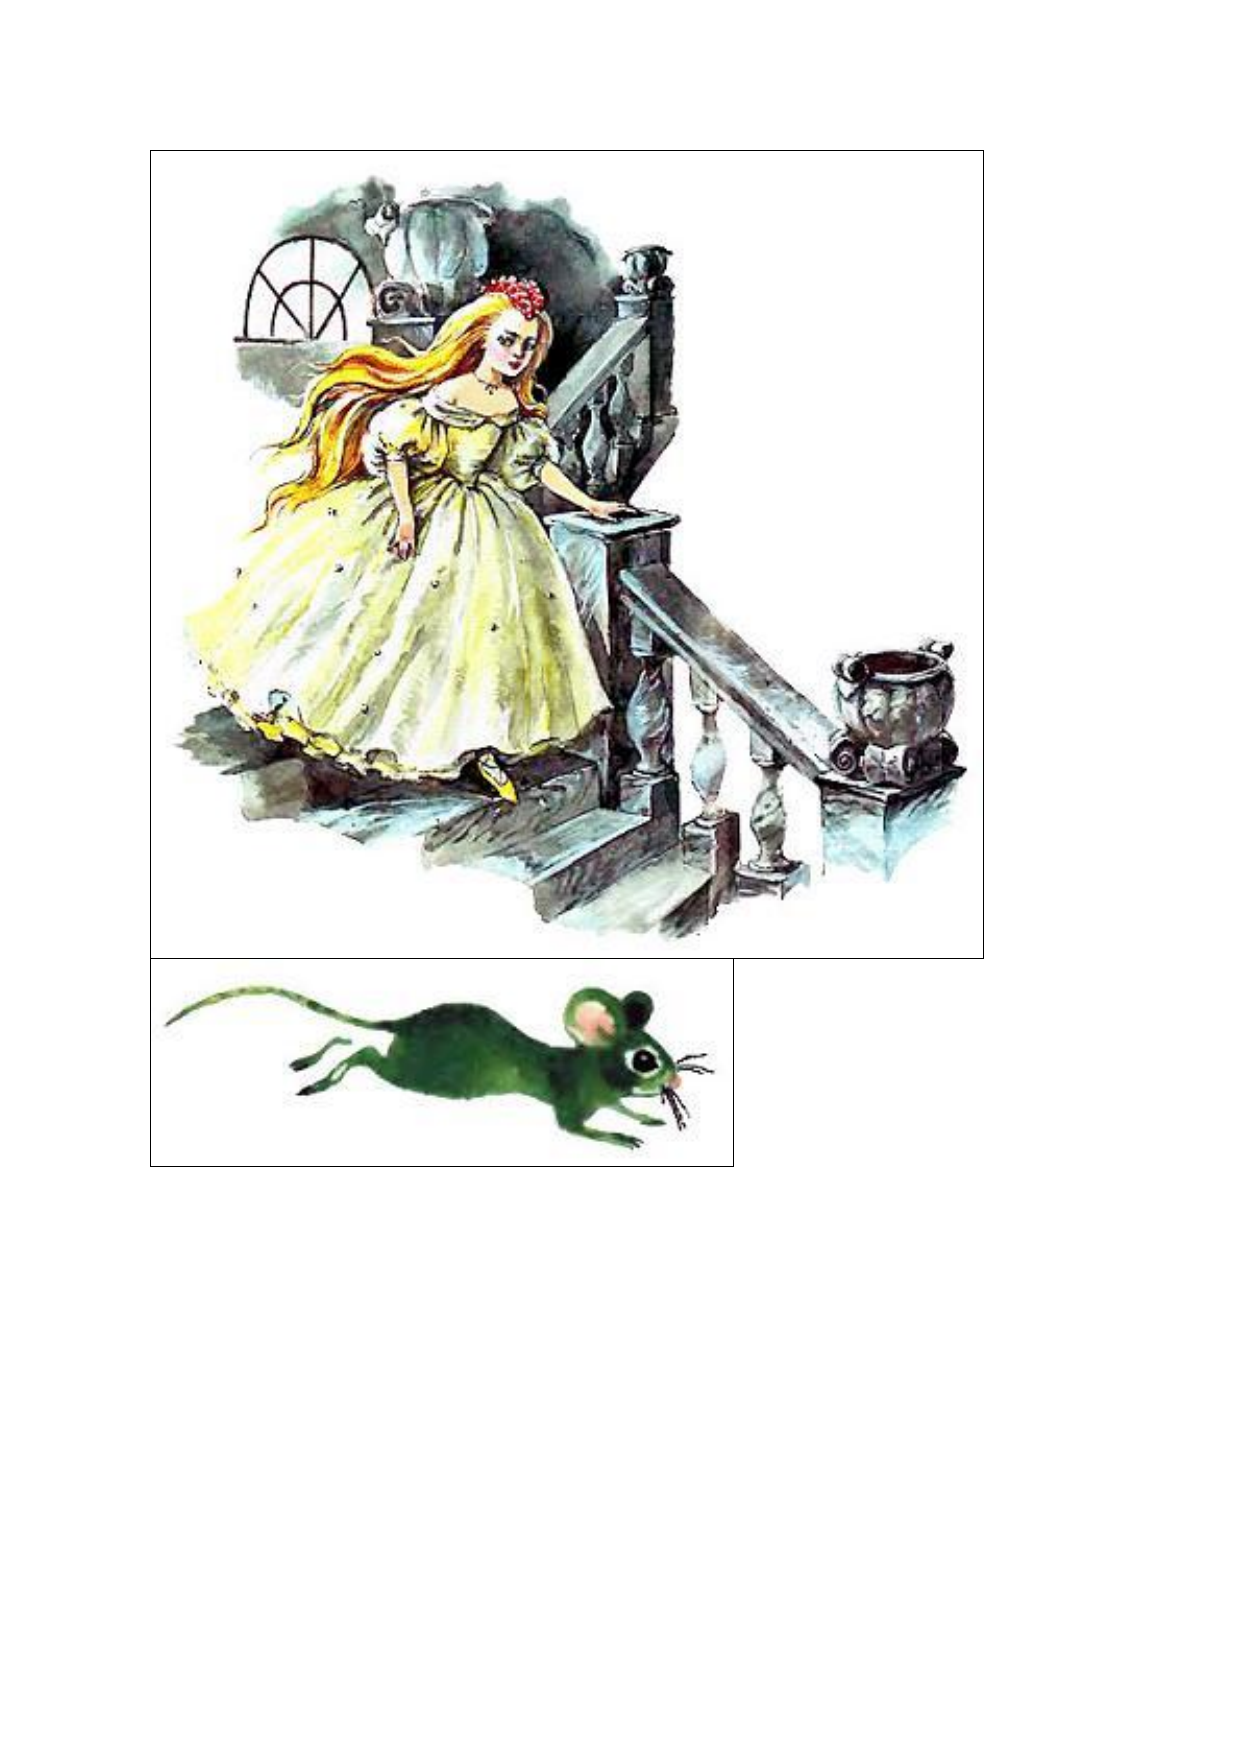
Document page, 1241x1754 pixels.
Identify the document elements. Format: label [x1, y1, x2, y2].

picture [151, 151, 983, 958]
picture [151, 959, 733, 1166]
